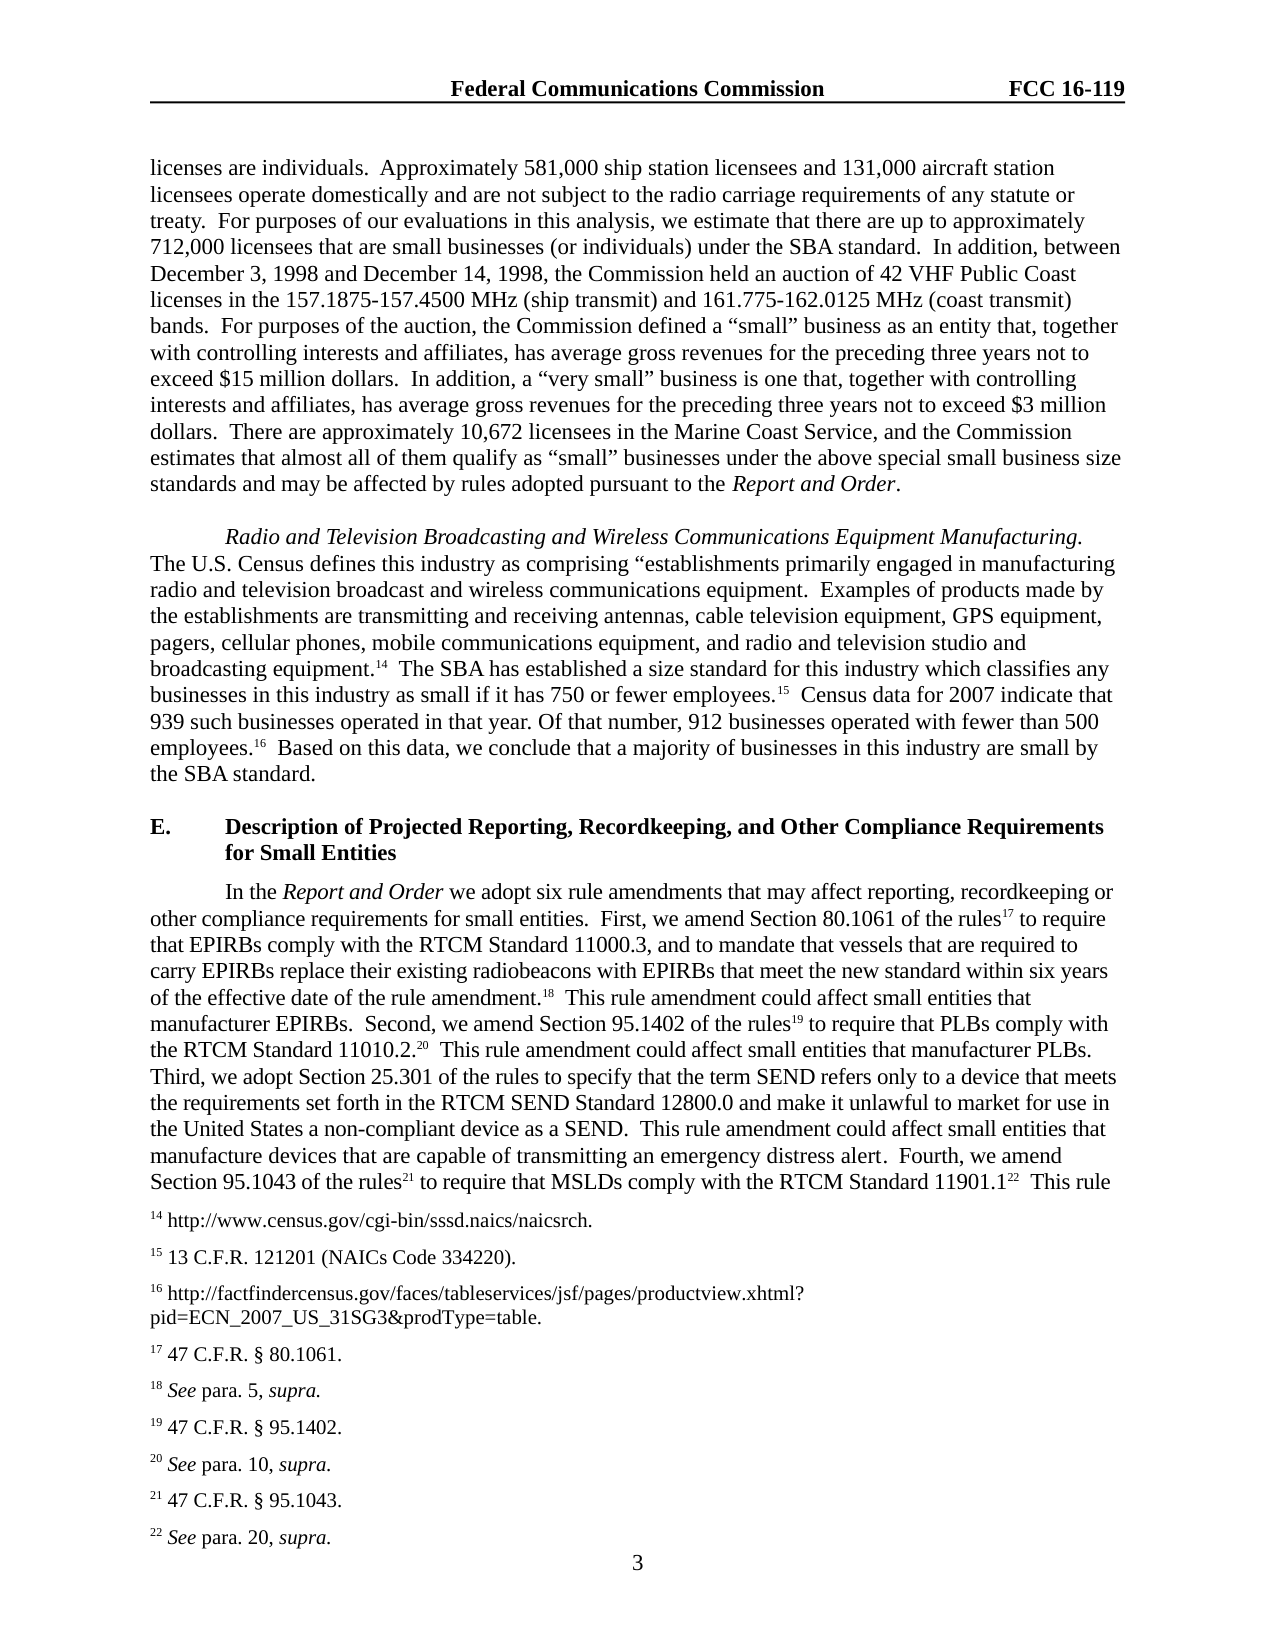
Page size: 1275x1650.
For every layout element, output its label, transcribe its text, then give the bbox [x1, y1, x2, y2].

text E. Description of Projected Reporting, Recordkeeping, and Other Compliance Requirements for Small Entities [150, 813, 1125, 866]
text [150, 878, 1125, 1194]
text Radio and Television Broadcasting and Wireless Communications Equipment Manufacturing. The U.S. Census defines this industry as comprising “establishments primarily engaged in manufacturing radio and television broadcast and wireless communications equipment. Examples of products made by the establishments are transmitting and receiving antennas, cable television equipment, GPS equipment, pagers, cellular phones, mobile communications equipment, and radio and television studio and broadcasting equipment. The SBA has established a size standard for this industry which classifies any businesses in this industry as small if it has 750 or fewer employees. Census data for 2007 indicate that 939 such businesses operated in that year. Of that number, 912 businesses operated with fewer than 500 employees. Based on this data, we conclude that a majority of businesses in this industry are small by the SBA standard. [150, 523, 1125, 787]
text Marine Radio Services. Small businesses in the aviation and marine radio services use a marine very high frequency (VHF), medium frequency (MF), or high frequency (HF) radio, any type of emergency position indicating radio beacon (EPIRB) and/or radar, an aircraft radio, and/or any type of emergency locator transmitter (ELT). The Commission has not developed a definition of small entities specifically applicable to these small businesses. For purposes of this analysis, the Commission uses the SBA small business size standard for the category Wireless Telecommunications Carriers (except satellite),” which is 1,500 or fewer employees. Census data for 2007, which supersede data contained in the 2002 Census, show that there were 1,383 firms that operated that year. Of those 1,383, 1,368 had fewer than 100 employees, and 15 firms had more than 100 employees. Most applicants for recreational licenses are individuals. Approximately 581,000 ship station licensees and 131,000 aircraft station licensees operate domestically and are not subject to the radio carriage requirements of any statute or treaty. For purposes of our evaluations in this analysis, we estimate that there are up to approximately 712,000 licensees that are small businesses (or individuals) under the SBA standard. In addition, between December 3, 1998 and December 14, 1998, the Commission held an auction of 42 VHF Public Coast licenses in the 157.1875-157.4500 MHz (ship transmit) and 161.775-162.0125 MHz (coast transmit) bands. For purposes of the auction, the Commission defined a “small” business as an entity that, together with controlling interests and affiliates, has average gross revenues for the preceding three years not to exceed $15 million dollars. In addition, a “very small” business is one that, together with controlling interests and affiliates, has average gross revenues for the preceding three years not to exceed $3 million dollars. There are approximately 10,672 licensees in the Marine Coast Service, and the Commission estimates that almost all of them qualify as “small” businesses under the above special small business size standards and may be affected by rules adopted pursuant to the Report and Order. [150, 154, 1125, 497]
